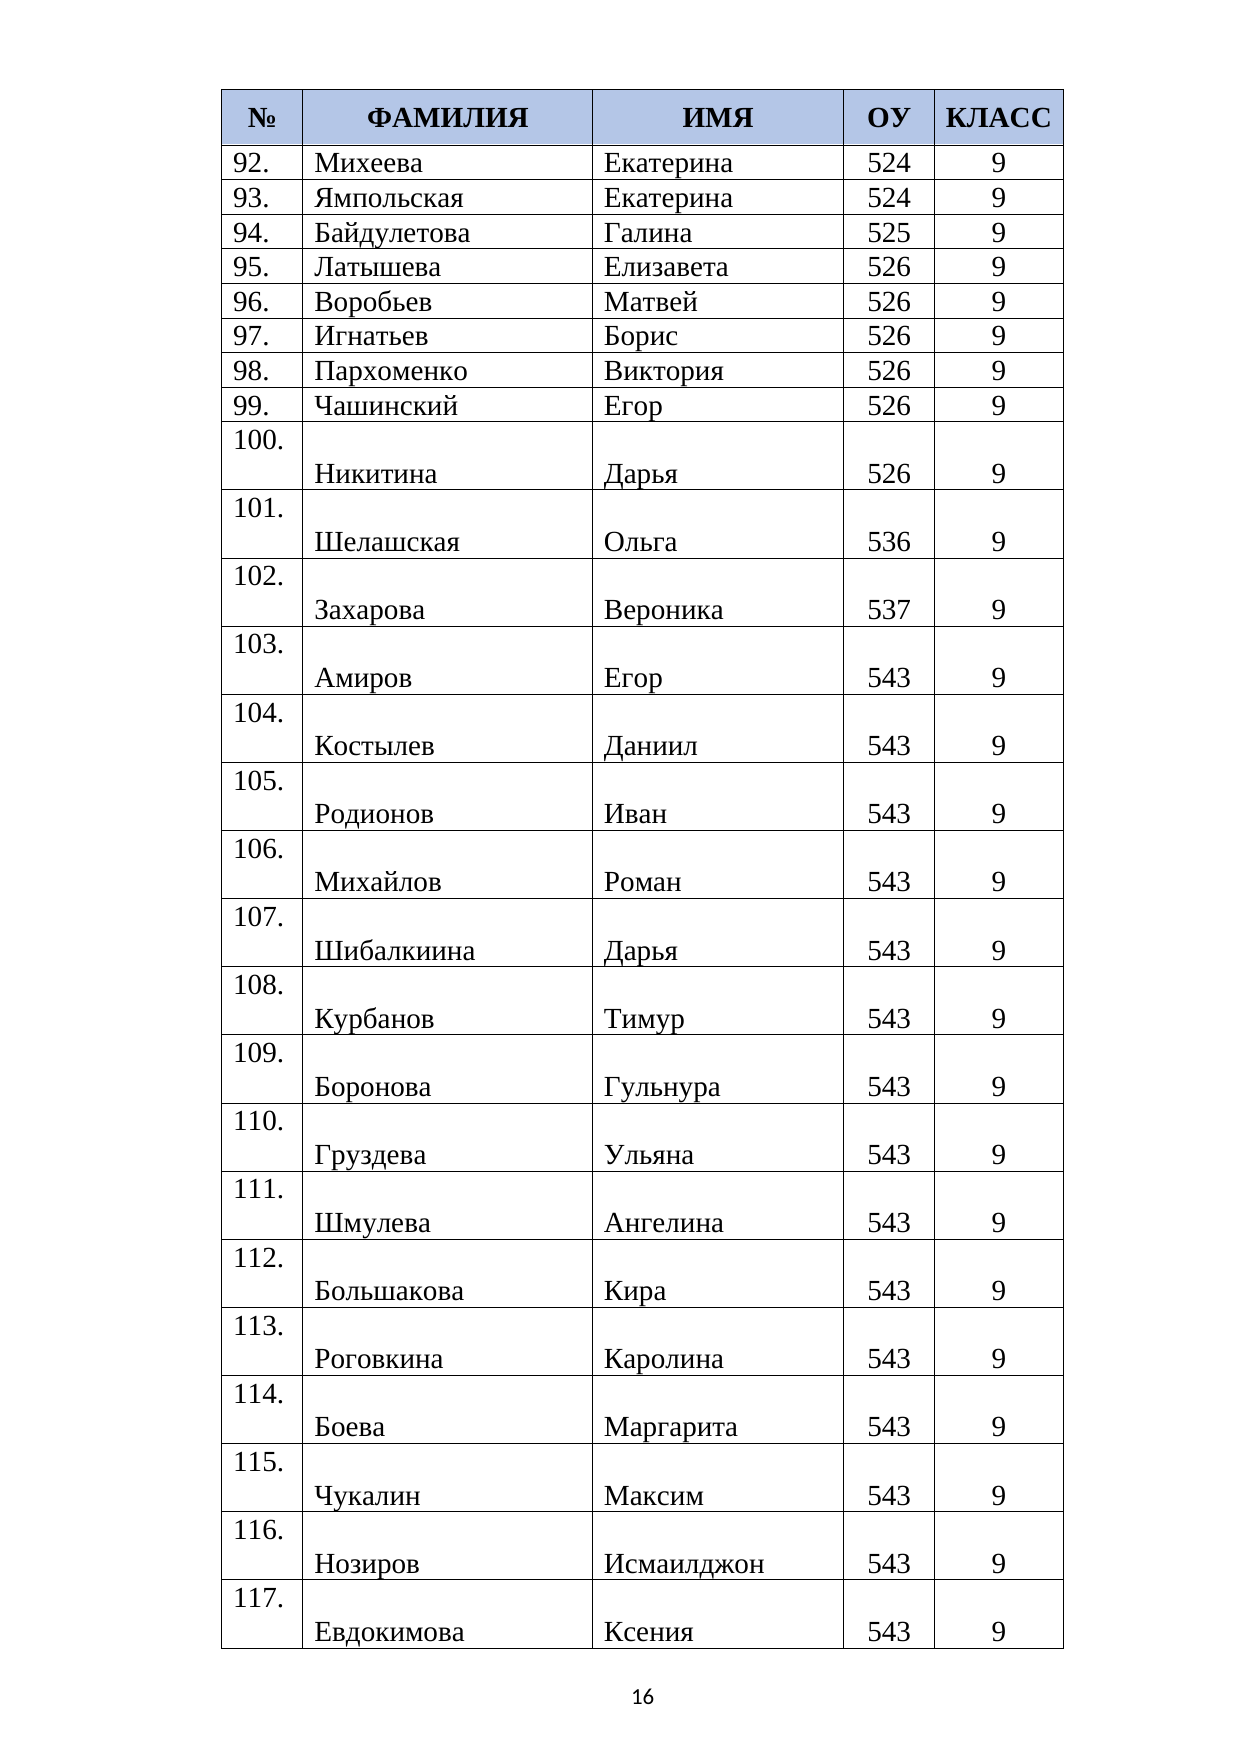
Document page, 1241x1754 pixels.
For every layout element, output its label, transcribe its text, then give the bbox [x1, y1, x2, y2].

table_cell [222, 967, 302, 1034]
table_cell [222, 422, 302, 489]
table_cell 543 [844, 695, 934, 762]
table_cell 9 [935, 353, 1063, 387]
table_cell 9 [935, 1444, 1063, 1511]
table_cell Вероника [593, 559, 843, 626]
table_cell Шибалкиина [303, 899, 592, 966]
table_cell 524 [844, 180, 934, 214]
table_cell [222, 763, 302, 830]
table_cell Воробьев [303, 284, 592, 317]
table_cell Гульнура [593, 1035, 843, 1102]
table_cell Егор [593, 388, 843, 421]
table_cell 9 [935, 1580, 1063, 1647]
table_cell 9 [935, 1172, 1063, 1239]
table_cell [222, 831, 302, 898]
table_cell [222, 695, 302, 762]
table_cell 9 [935, 899, 1063, 966]
table_cell [222, 249, 302, 283]
table_cell 543 [844, 1512, 934, 1579]
table_cell [222, 1444, 302, 1511]
table_cell 543 [844, 627, 934, 694]
table_header ФАМИЛИЯ [303, 90, 592, 144]
table_cell 9 [935, 1240, 1063, 1307]
table_cell 9 [935, 763, 1063, 830]
table_cell 9 [935, 146, 1063, 179]
table_cell [222, 490, 302, 557]
table_cell [222, 1512, 302, 1579]
table_cell 543 [844, 1444, 934, 1511]
table_cell 9 [935, 559, 1063, 626]
table_cell 526 [844, 388, 934, 421]
table_cell Даниил [593, 695, 843, 762]
table_cell [222, 1035, 302, 1102]
table_cell Матвей [593, 284, 843, 317]
table_cell [222, 1172, 302, 1239]
table_cell 537 [844, 559, 934, 626]
table_cell 543 [844, 1240, 934, 1307]
table_cell [222, 1376, 302, 1443]
table_cell Борис [593, 319, 843, 352]
table_cell Каролина [593, 1308, 843, 1375]
table_cell 9 [935, 1104, 1063, 1171]
table_cell Ульяна [593, 1104, 843, 1171]
table_cell 9 [935, 1035, 1063, 1102]
table_cell Дарья [593, 422, 843, 489]
table_cell Игнатьев [303, 319, 592, 352]
table_cell Роман [593, 831, 843, 898]
table_cell [222, 1240, 302, 1307]
table_header КЛАСС [935, 90, 1063, 144]
table_cell Курбанов [303, 967, 592, 1034]
table_cell 543 [844, 1376, 934, 1443]
table_cell Ксения [593, 1580, 843, 1647]
table_cell 543 [844, 831, 934, 898]
table_cell 9 [935, 490, 1063, 557]
table_cell Захарова [303, 559, 592, 626]
table_cell Исмаилджон [593, 1512, 843, 1579]
table_cell 9 [935, 180, 1063, 214]
table_cell Иван [593, 763, 843, 830]
table_cell Боронова [303, 1035, 592, 1102]
table_cell Евдокимова [303, 1580, 592, 1647]
table_cell Маргарита [593, 1376, 843, 1443]
table_cell 9 [935, 215, 1063, 248]
table_cell [222, 1580, 302, 1647]
table_cell Дарья [593, 899, 843, 966]
table_cell 9 [935, 388, 1063, 421]
table_header ИМЯ [593, 90, 843, 144]
table_cell 526 [844, 319, 934, 352]
table_header ОУ [844, 90, 934, 144]
table_cell Чашинский [303, 388, 592, 421]
table_cell Ольга [593, 490, 843, 557]
table_cell [222, 559, 302, 626]
table_cell 9 [935, 284, 1063, 317]
table_cell Чукалин [303, 1444, 592, 1511]
table_cell [222, 146, 302, 179]
table_cell 543 [844, 1308, 934, 1375]
table_cell Кира [593, 1240, 843, 1307]
table_cell 526 [844, 249, 934, 283]
table_cell Шелашская [303, 490, 592, 557]
table_cell Нозиров [303, 1512, 592, 1579]
table_cell 524 [844, 146, 934, 179]
table_cell 543 [844, 1172, 934, 1239]
table_cell Байдулетова [303, 215, 592, 248]
table_cell Никитина [303, 422, 592, 489]
table_cell [222, 284, 302, 317]
table_cell Михеева [303, 146, 592, 179]
table_cell 543 [844, 1035, 934, 1102]
table_cell 9 [935, 1308, 1063, 1375]
table_header № [222, 90, 302, 144]
table_cell 543 [844, 1580, 934, 1647]
table_cell 543 [844, 763, 934, 830]
table_cell Ангелина [593, 1172, 843, 1239]
table_cell Костылев [303, 695, 592, 762]
table_cell 9 [935, 627, 1063, 694]
table_cell 9 [935, 1376, 1063, 1443]
table_cell [222, 388, 302, 421]
table_cell Виктория [593, 353, 843, 387]
table_cell 9 [935, 1512, 1063, 1579]
table_cell Груздева [303, 1104, 592, 1171]
table_cell Максим [593, 1444, 843, 1511]
table_cell Елизавета [593, 249, 843, 283]
table_cell Амиров [303, 627, 592, 694]
table_cell 9 [935, 422, 1063, 489]
table_cell 526 [844, 422, 934, 489]
table_cell Егор [593, 627, 843, 694]
table_cell Михайлов [303, 831, 592, 898]
table_cell [222, 215, 302, 248]
table_cell 9 [935, 695, 1063, 762]
table_cell [222, 1308, 302, 1375]
table_cell Роговкина [303, 1308, 592, 1375]
table_cell Латышева [303, 249, 592, 283]
table_cell 525 [844, 215, 934, 248]
table_cell 9 [935, 831, 1063, 898]
table_cell [222, 899, 302, 966]
table_cell [222, 1104, 302, 1171]
table_cell 543 [844, 899, 934, 966]
table_cell 543 [844, 967, 934, 1034]
table_cell Шмулева [303, 1172, 592, 1239]
table_cell 543 [844, 1104, 934, 1171]
table_cell 9 [935, 967, 1063, 1034]
table_cell Пархоменко [303, 353, 592, 387]
table_cell 526 [844, 284, 934, 317]
table_cell 9 [935, 319, 1063, 352]
table_cell [222, 180, 302, 214]
table_cell Боева [303, 1376, 592, 1443]
table_cell 526 [844, 353, 934, 387]
table_cell Екатерина [593, 180, 843, 214]
table_cell Тимур [593, 967, 843, 1034]
table_cell 536 [844, 490, 934, 557]
table_cell Родионов [303, 763, 592, 830]
table_cell 9 [935, 249, 1063, 283]
table_cell [222, 627, 302, 694]
table_cell Екатерина [593, 146, 843, 179]
table_cell Ямпольская [303, 180, 592, 214]
table_cell Галина [593, 215, 843, 248]
table_cell [222, 353, 302, 387]
table_cell Большакова [303, 1240, 592, 1307]
table_cell [222, 319, 302, 352]
